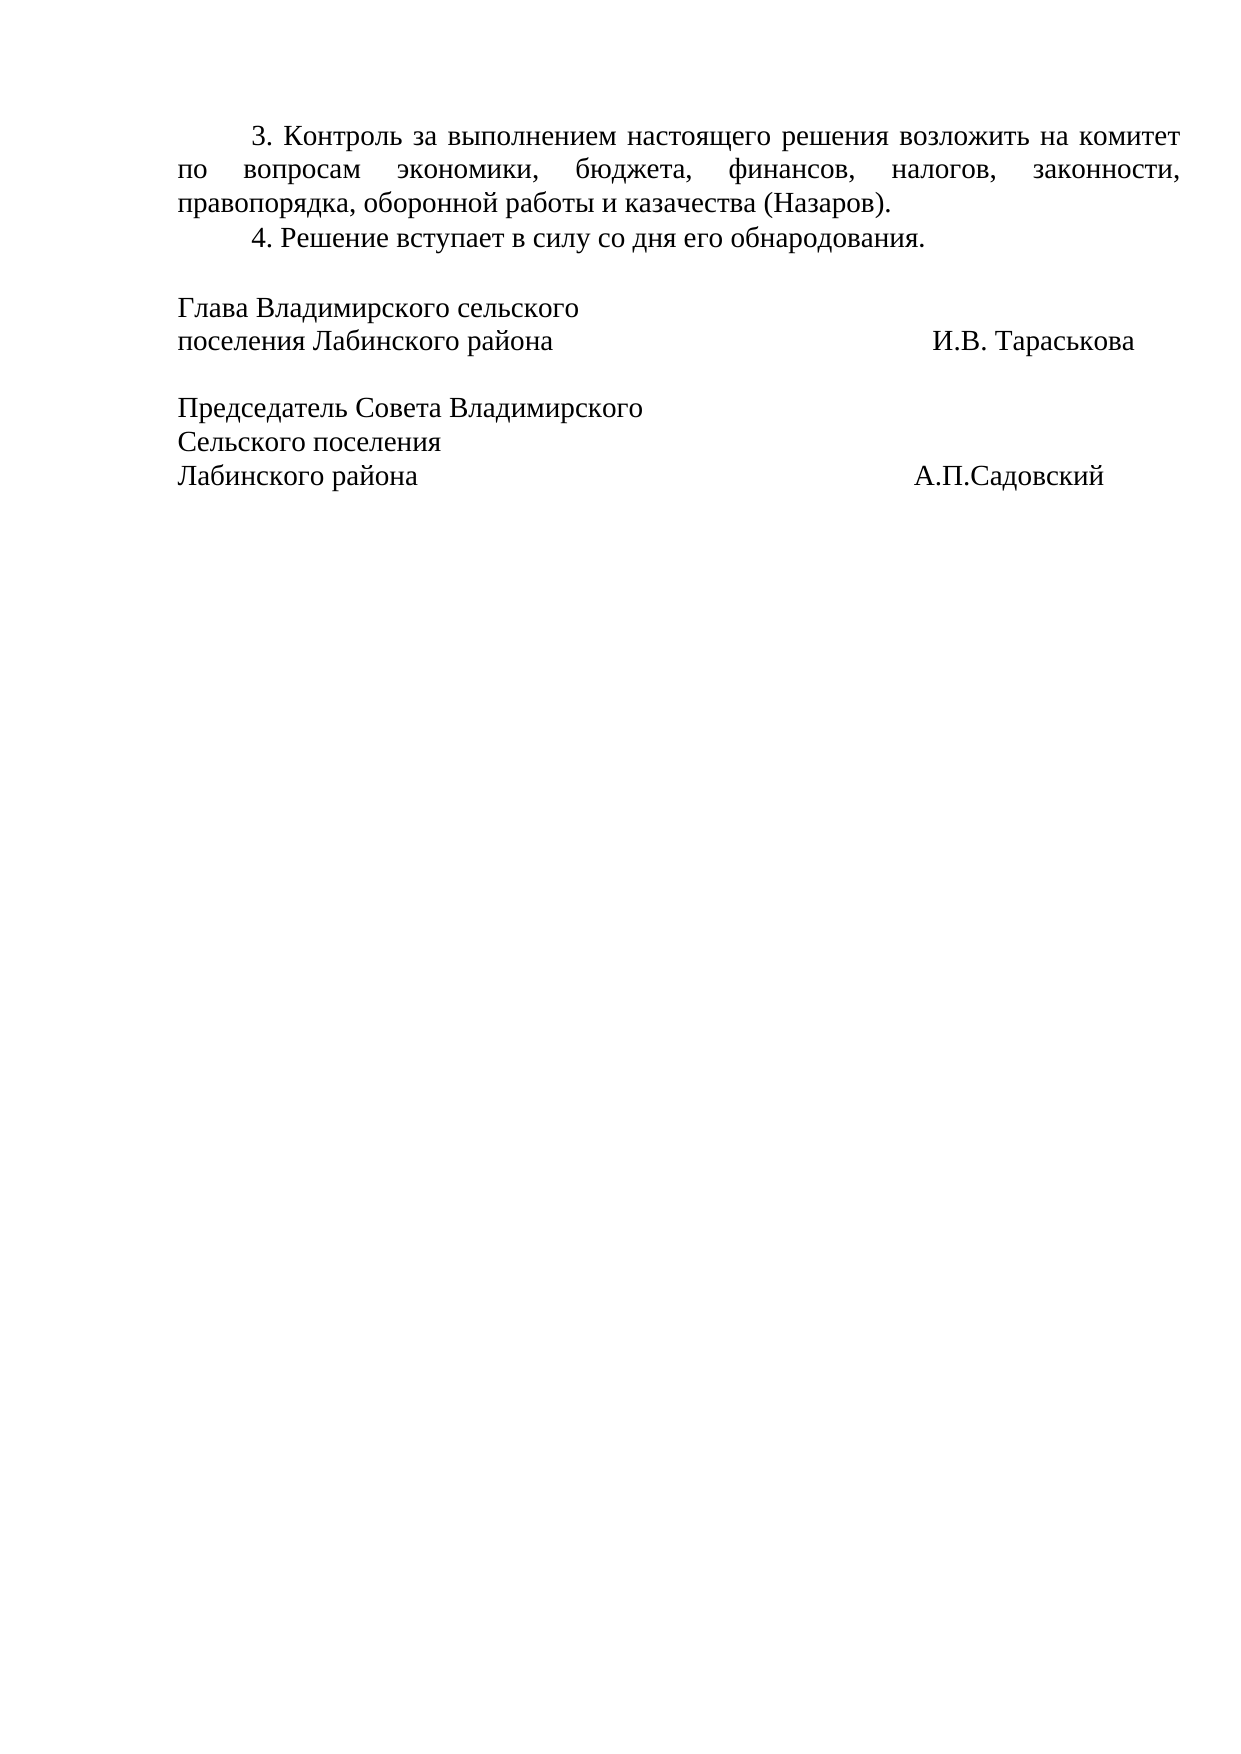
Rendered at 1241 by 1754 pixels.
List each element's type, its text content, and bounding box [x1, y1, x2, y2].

text 4. Решение вступает в силу со дня его обнародования. [177, 219, 1181, 254]
text Председатель Совета Владимирского [177, 391, 1181, 424]
text Глава Владимирского сельского [177, 290, 1181, 323]
text Лабинского района А.П.Садовский [177, 458, 1181, 491]
text Сельского поселения [177, 424, 1181, 458]
text 3. Контроль за выполнением настоящего решения возложить на комитет по вопросам экономики, бюджета, финансов, налогов, законности, правопорядка, оборонной работы и казачества (Назаров). [177, 118, 1181, 219]
text поселения Лабинского района И.В. Тараськова [177, 323, 1181, 357]
